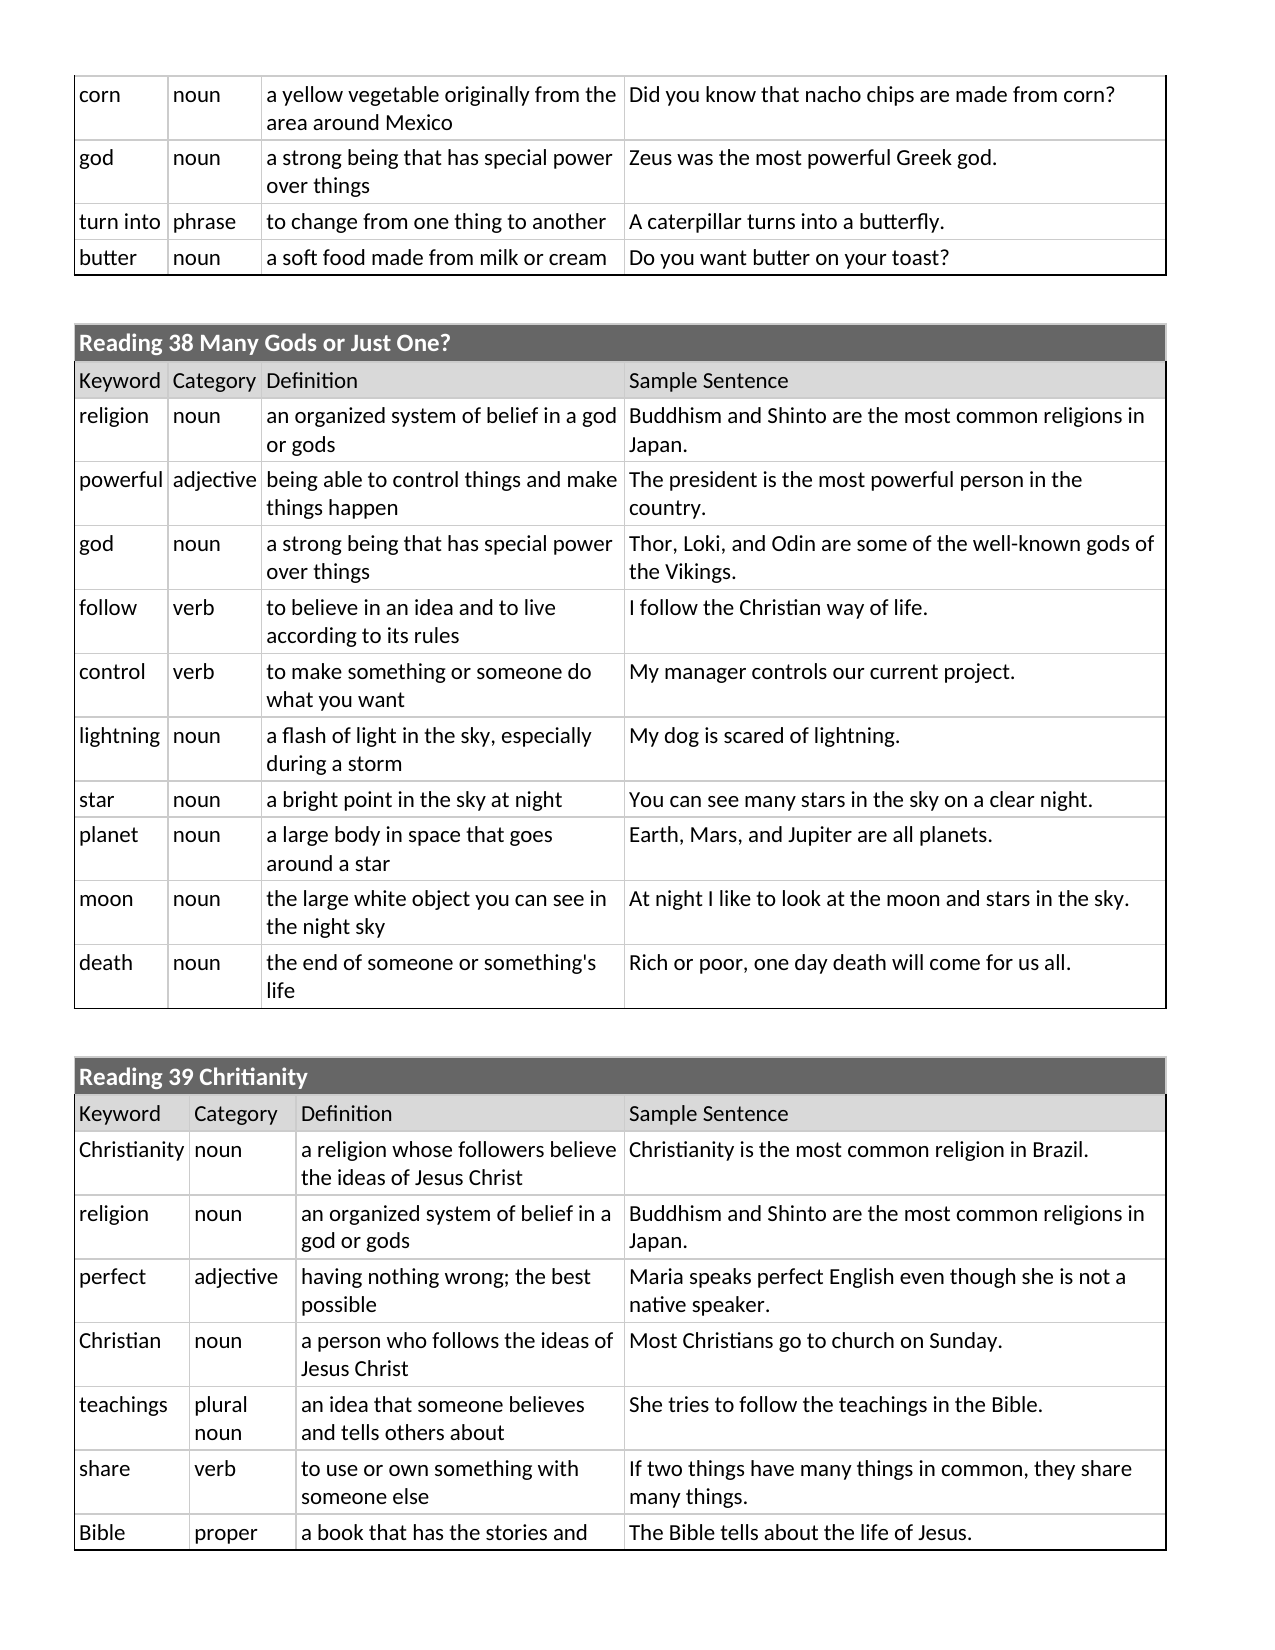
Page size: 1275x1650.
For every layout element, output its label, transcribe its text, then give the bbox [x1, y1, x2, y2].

table_cell Buddhism and Shinto are the most common religions in Japan. [625, 399, 1165, 461]
table_cell a strong being that has special power over things [262, 141, 624, 203]
table_cell Sample Sentence [625, 363, 1165, 397]
table_cell Did you know that nacho chips are made from corn? [625, 77, 1165, 139]
table_cell Zeus was the most powerful Greek god. [625, 141, 1165, 203]
table_cell A caterpillar turns into a butterfly. [625, 204, 1165, 238]
table_cell noun [169, 718, 261, 780]
table_cell having nothing wrong; the best possible [297, 1260, 624, 1322]
table_cell a soft food made from milk or cream [262, 240, 624, 274]
table_cell Buddhism and Shinto are the most common religions in Japan. [625, 1196, 1165, 1258]
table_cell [625, 1515, 1165, 1549]
table_cell Do you want butter on your toast? [625, 240, 1165, 274]
table_cell Sample Sentence [625, 1096, 1165, 1130]
table_cell noun [169, 77, 261, 139]
table_cell an organized system of belief in a god or gods [262, 399, 624, 461]
table_cell Category [190, 1096, 295, 1130]
table_cell to believe in an idea and to live according to its rules [262, 590, 624, 652]
table_cell a strong being that has special power over things [262, 526, 624, 588]
table_cell Christianity is the most common religion in Brazil. [625, 1132, 1165, 1194]
table_cell star [75, 782, 167, 816]
table_cell butter [75, 240, 167, 274]
table_cell noun [169, 526, 261, 588]
table_cell noun [169, 782, 261, 816]
table_cell You can see many stars in the sky on a clear night. [625, 782, 1165, 816]
table_cell god [75, 141, 167, 203]
table_cell Thor, Loki, and Odin are some of the well-known gods of the Vikings. [625, 526, 1165, 588]
table_cell adjective [190, 1260, 295, 1322]
table_cell share [75, 1451, 189, 1513]
table_cell lightning [75, 718, 167, 780]
table_cell Definition [262, 363, 624, 397]
table_cell the end of someone or something's life [262, 945, 624, 1007]
table_cell noun [190, 1323, 295, 1386]
table_cell an organized system of belief in a god or gods [297, 1196, 624, 1258]
table_cell control [75, 654, 167, 716]
table_cell teachings [75, 1387, 189, 1449]
table_cell the large white object you can see in the night sky [262, 881, 624, 944]
table_cell planet [75, 818, 167, 880]
table_cell Bible [75, 1515, 189, 1549]
table_cell a yellow vegetable originally from the area around Mexico [262, 77, 624, 139]
table_cell religion [75, 399, 167, 461]
table_cell noun [169, 399, 261, 461]
table_cell noun [169, 141, 261, 203]
table_cell I follow the Christian way of life. [625, 590, 1165, 652]
table_cell noun [169, 945, 261, 1007]
table_cell Christianity [75, 1132, 189, 1194]
table_cell being able to control things and make things happen [262, 462, 624, 525]
table_cell noun [190, 1132, 295, 1194]
table_cell follow [75, 590, 167, 652]
table_cell a religion whose followers believe the ideas of Jesus Christ [297, 1132, 624, 1194]
table_cell to change from one thing to another [262, 204, 624, 238]
table_cell phrase [169, 204, 261, 238]
table_cell noun [190, 1196, 295, 1258]
table_cell corn [75, 77, 167, 139]
table_cell a flash of light in the sky, especially during a storm [262, 718, 624, 780]
table_cell verb [169, 654, 261, 716]
table_cell a bright point in the sky at night [262, 782, 624, 816]
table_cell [297, 1515, 624, 1549]
table_cell Rich or poor, one day death will come for us all. [625, 945, 1165, 1007]
table_cell perfect [75, 1260, 189, 1322]
table_header Reading 39 Chritianity [75, 1058, 1165, 1094]
table_cell She tries to follow the teachings in the Bible. [625, 1387, 1165, 1449]
table_cell If two things have many things in common, they share many things. [625, 1451, 1165, 1513]
table_header Reading 38 Many Gods or Just One? [75, 325, 1165, 361]
table_cell moon [75, 881, 167, 944]
table_cell My manager controls our current project. [625, 654, 1165, 716]
table_cell to make something or someone do what you want [262, 654, 624, 716]
table_cell noun [169, 240, 261, 274]
table_cell god [75, 526, 167, 588]
table_cell plural noun [190, 1387, 295, 1449]
table_cell Keyword [75, 363, 167, 397]
table_cell religion [75, 1196, 189, 1258]
table_cell turn into [75, 204, 167, 238]
table_cell Keyword [75, 1096, 189, 1130]
table_cell a person who follows the ideas of Jesus Christ [297, 1323, 624, 1386]
table_cell a large body in space that goes around a star [262, 818, 624, 880]
table_cell My dog is scared of lightning. [625, 718, 1165, 780]
table_cell adjective [169, 462, 261, 525]
table_cell The president is the most powerful person in the country. [625, 462, 1165, 525]
table_cell verb [169, 590, 261, 652]
table_cell Definition [297, 1096, 624, 1130]
table_cell verb [190, 1451, 295, 1513]
table_cell proper noun [190, 1515, 295, 1549]
table_cell an idea that someone believes and tells others about [297, 1387, 624, 1449]
table_cell noun [169, 881, 261, 944]
table_cell powerful [75, 462, 167, 525]
table_cell Maria speaks perfect English even though she is not a native speaker. [625, 1260, 1165, 1322]
table_cell At night I like to look at the moon and stars in the sky. [625, 881, 1165, 944]
table_cell Christian [75, 1323, 189, 1386]
table_cell Most Christians go to church on Sunday. [625, 1323, 1165, 1386]
table_cell death [75, 945, 167, 1007]
table_cell Category [169, 363, 261, 397]
table_cell noun [169, 818, 261, 880]
table_cell Earth, Mars, and Jupiter are all planets. [625, 818, 1165, 880]
table_cell to use or own something with someone else [297, 1451, 624, 1513]
